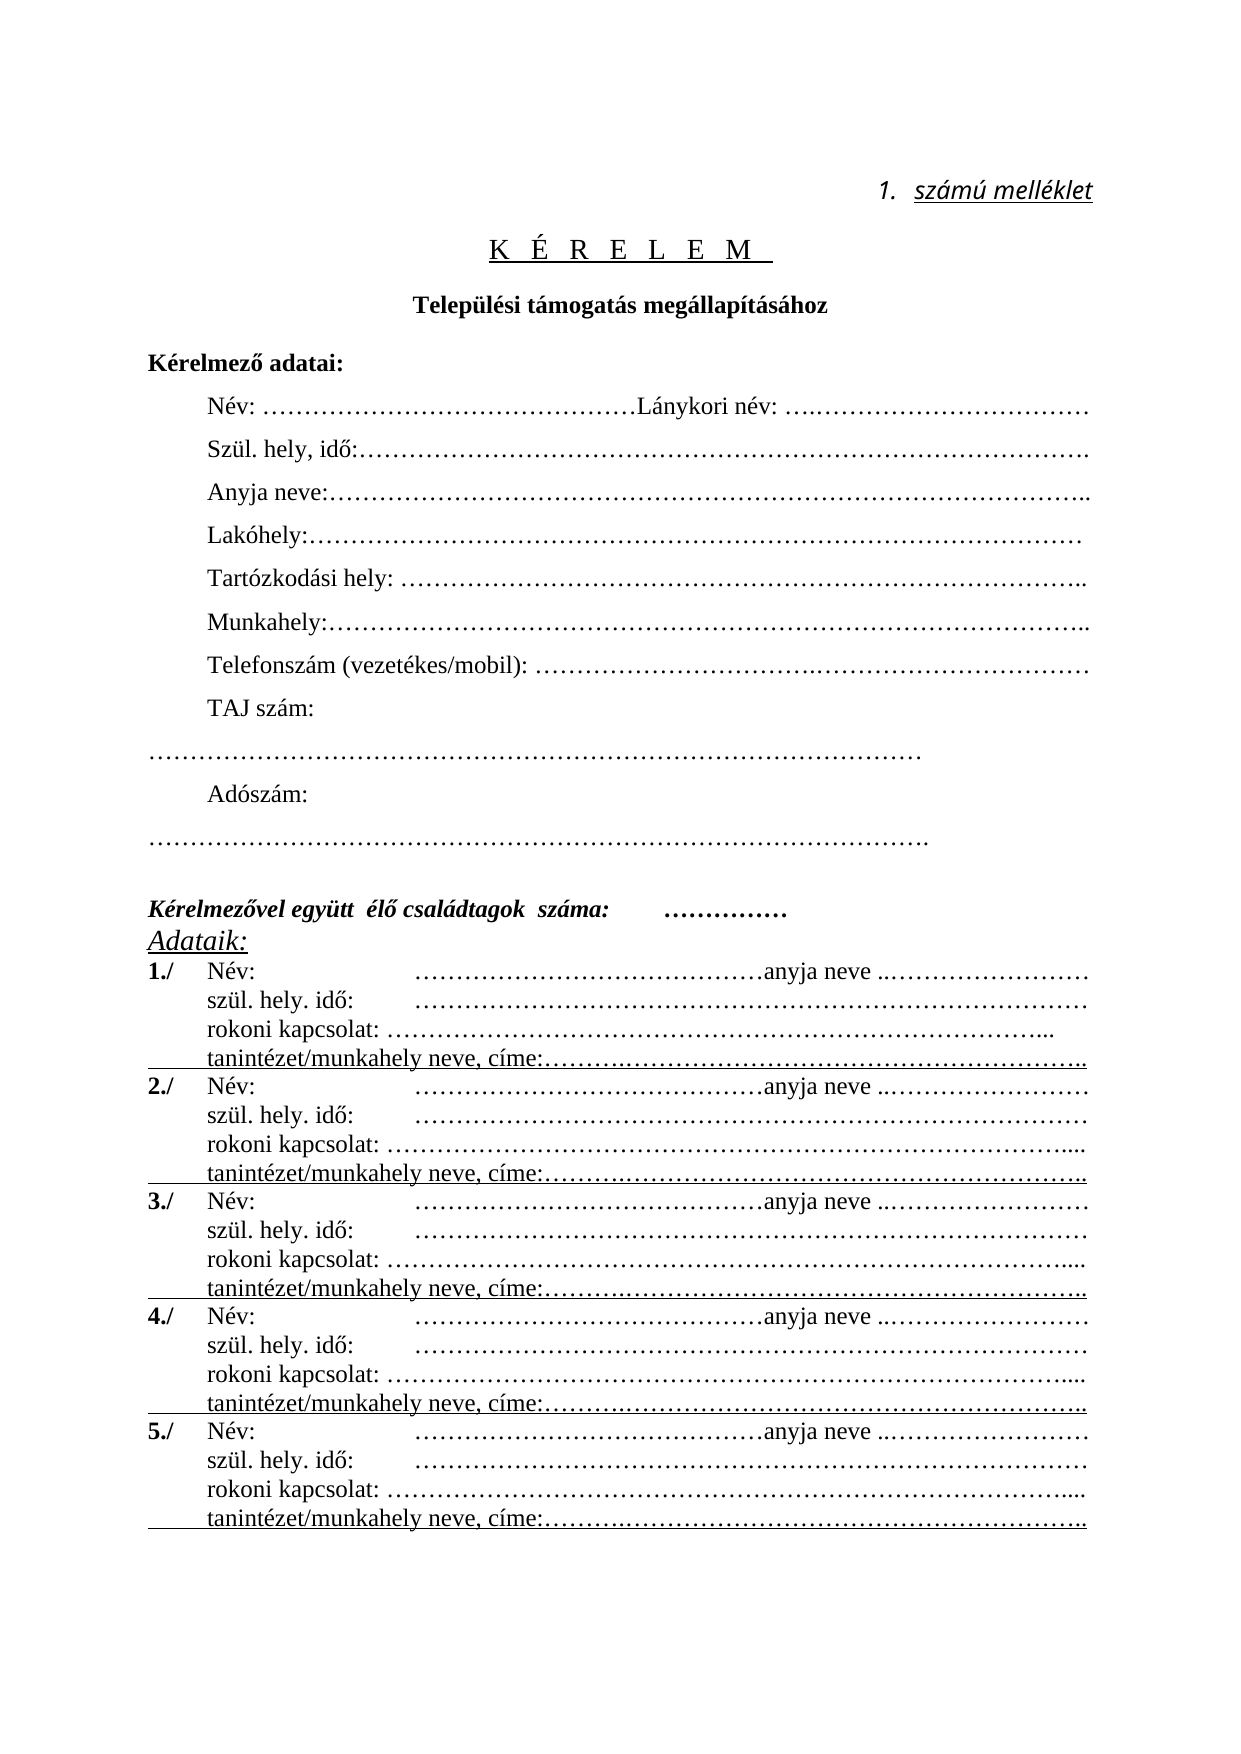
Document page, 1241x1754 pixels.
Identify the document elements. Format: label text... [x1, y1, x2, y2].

text 3./ Név: ……………………………………anyja neve ..…………………… [148, 1186, 1092, 1215]
text szül. hely. idő: ……………………………………………………………………… rokoni kapcsolat: ……………………………………………………………………... [148, 985, 1092, 1043]
text tanintézet/munkahely neve, címe:……….……………………………………………….. [148, 1503, 1092, 1531]
text KÉRELEM [148, 232, 1092, 265]
text TAJ szám: ………………………………………………………………………………… [148, 693, 1092, 765]
text rokoni kapcsolat: ……………………………………………………………………….... [148, 1244, 1092, 1273]
text szül. hely. idő: ……………………………………………………………………… [148, 1330, 1092, 1359]
text Kérelmezővel együtt élő családtagok száma: …………… [148, 894, 1092, 923]
text Munkahely:……………………………………………………………………………….. [148, 607, 1092, 635]
text Adószám: …………………………………………………………………………………. [148, 779, 1092, 851]
text Név: ………………………………………Lánykori név: ….…………………………… [148, 391, 1092, 420]
text Szül. hely, idő:……………………………………………………………………………. [148, 434, 1092, 463]
text tanintézet/munkahely neve, címe:……….……………………………………………….. [148, 1043, 1092, 1071]
text szül. hely. idő: ……………………………………………………………………… [148, 1100, 1092, 1129]
text 2./ Név: ……………………………………anyja neve ..…………………… [148, 1071, 1092, 1100]
text Lakóhely:………………………………………………………………………………… [148, 520, 1092, 549]
text Anyja neve:……………………………………………………………………………….. [148, 477, 1092, 506]
text Kérelmező adatai: [148, 348, 1092, 377]
text rokoni kapcsolat: ……………………………………………………………………….... [59, 1129, 1152, 1158]
text 4./ Név: ……………………………………anyja neve ..…………………… [148, 1301, 1092, 1330]
text rokoni kapcsolat: ……………………………………………………………………….... [148, 1359, 1092, 1388]
text tanintézet/munkahely neve, címe:……….……………………………………………….. [148, 1158, 1092, 1186]
text Adataik: [148, 923, 1092, 956]
text szül. hely. idő: ……………………………………………………………………… [148, 1445, 1092, 1474]
text Tartózkodási hely: ……………………………………………………………………….. [148, 563, 1092, 592]
text 5./ Név: ……………………………………anyja neve ..…………………… [148, 1416, 1092, 1445]
text rokoni kapcsolat: ……………………………………………………………………….... [148, 1474, 1092, 1503]
text 1./ Név: ……………………………………anyja neve ..…………………… [148, 956, 1092, 985]
text tanintézet/munkahely neve, címe:……….……………………………………………….. [148, 1273, 1092, 1301]
list számú melléklet [185, 173, 1092, 207]
text szül. hely. idő: ……………………………………………………………………… [148, 1215, 1092, 1244]
text Telefonszám (vezetékes/mobil): …………………………….…………………………… [148, 650, 1092, 678]
text Települési támogatás megállapításához [148, 290, 1092, 319]
text tanintézet/munkahely neve, címe:……….……………………………………………….. [148, 1388, 1092, 1416]
